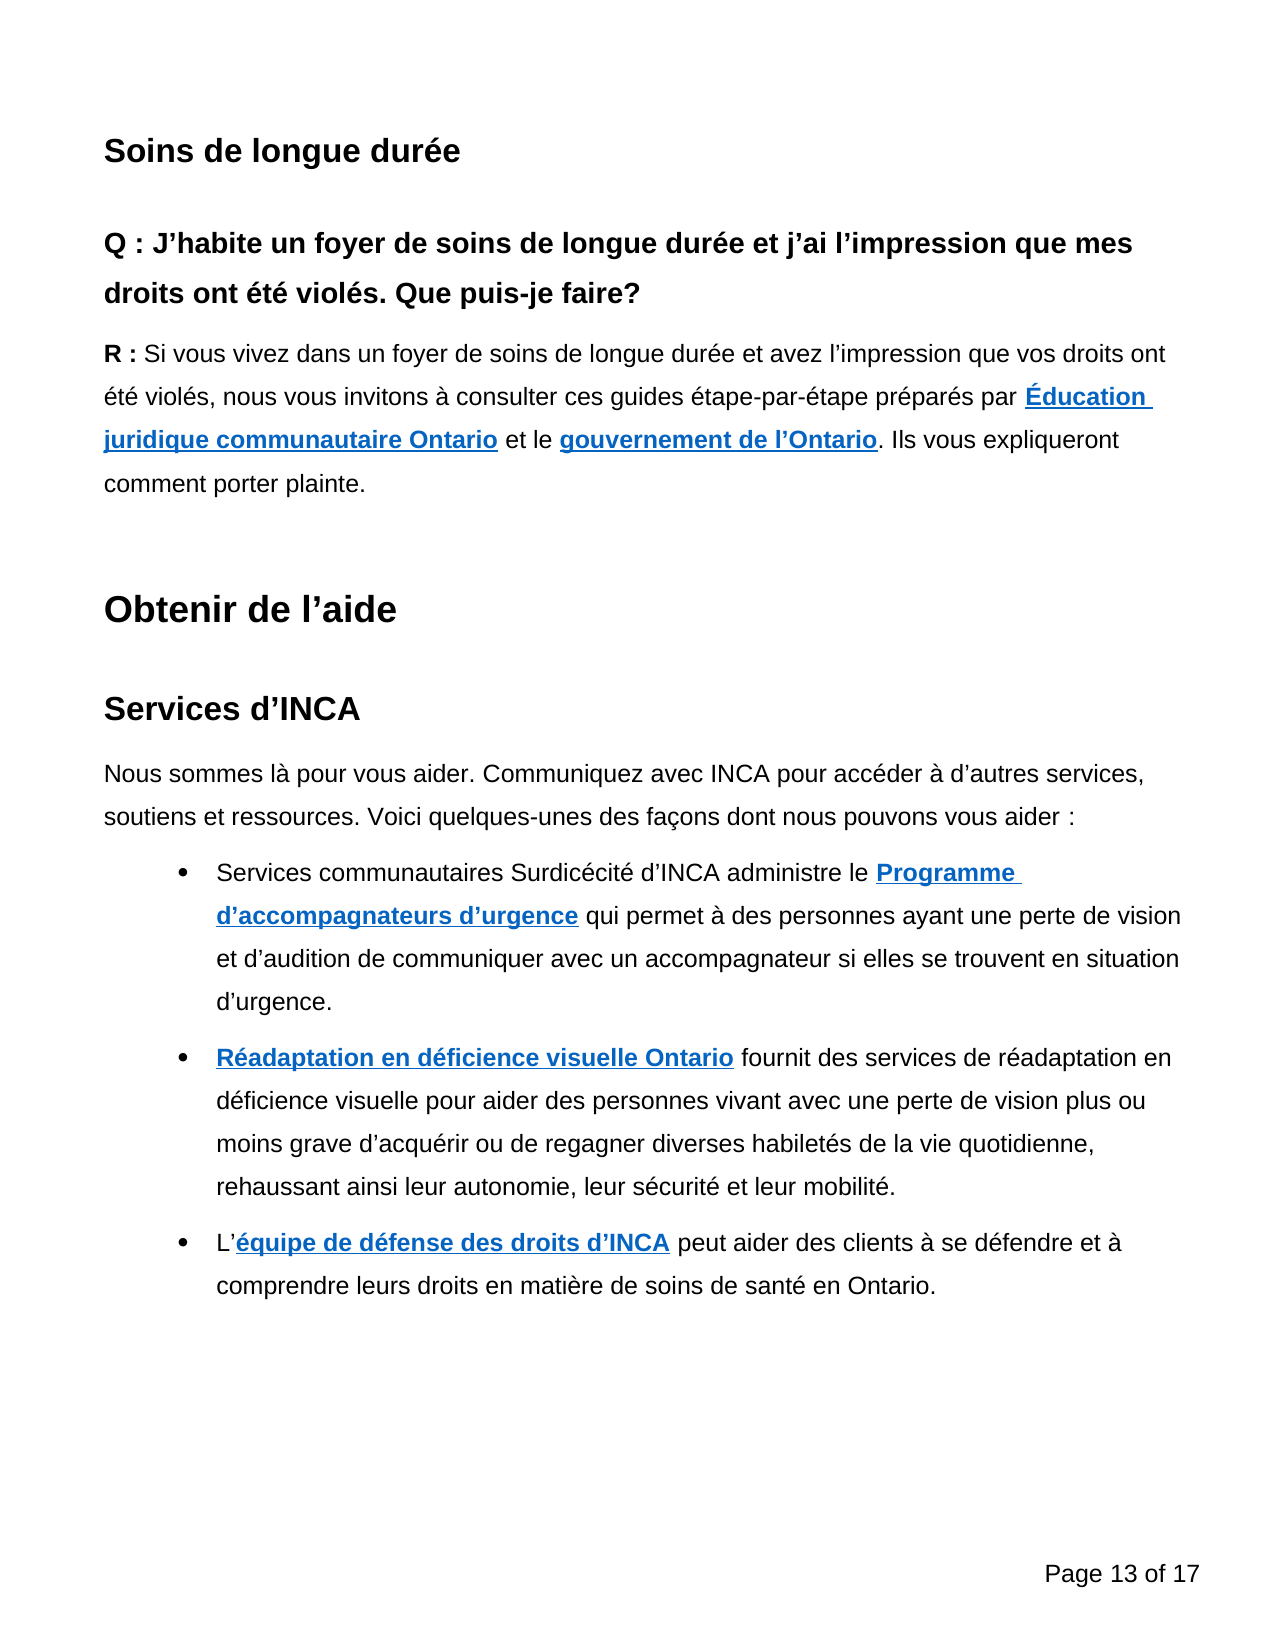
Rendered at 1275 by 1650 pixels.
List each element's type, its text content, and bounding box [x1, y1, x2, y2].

list L’équipe de défense des droits d’INCA peut aider des clients à se défendre et à comprendre leurs droits en matière de soins de santé en Ontario. [178, 1228, 1200, 1300]
list Réadaptation en déficience visuelle Ontario fournit des services de réadaptation en déficience visuelle pour aider des personnes vivant avec une perte de vision plus ou moins grave d’acquérir ou de regagner diverses habiletés de la vie quotidienne, rehaussant ainsi leur autonomie, leur sécurité et leur mobilité. [178, 1043, 1200, 1201]
subtitle Obtenir de l’aide [103, 587, 1200, 630]
list Services communautaires Surdicécité d’INCA administre le Programme d’accompagnateurs d’urgence qui permet à des personnes ayant une perte de vision et d’audition de communiquer avec un accompagnateur si elles se trouvent en situation d’urgence. [178, 858, 1200, 1016]
subtitle Soins de longue durée [103, 131, 1200, 169]
title Q : J’habite un foyer de soins de longue durée et j’ai l’impression que mes droits ont été violés. Que puis-je faire? [103, 226, 1200, 310]
text R : Si vous vivez dans un foyer de soins de longue durée et avez l’impression que vos droits ont été violés, nous vous invitons à consulter ces guides étape-par-étape préparés par Éducation juridique communautaire Ontario et le gouvernement de l’Ontario. Ils vous expliqueront comment porter plainte. [103, 339, 1200, 497]
text Nous sommes là pour vous aider. Communiquez avec INCA pour accéder à d’autres services, soutiens et ressources. Voici quelques-unes des façons dont nous pouvons vous aider : [103, 759, 1200, 831]
subtitle Services d’INCA [103, 689, 1200, 727]
